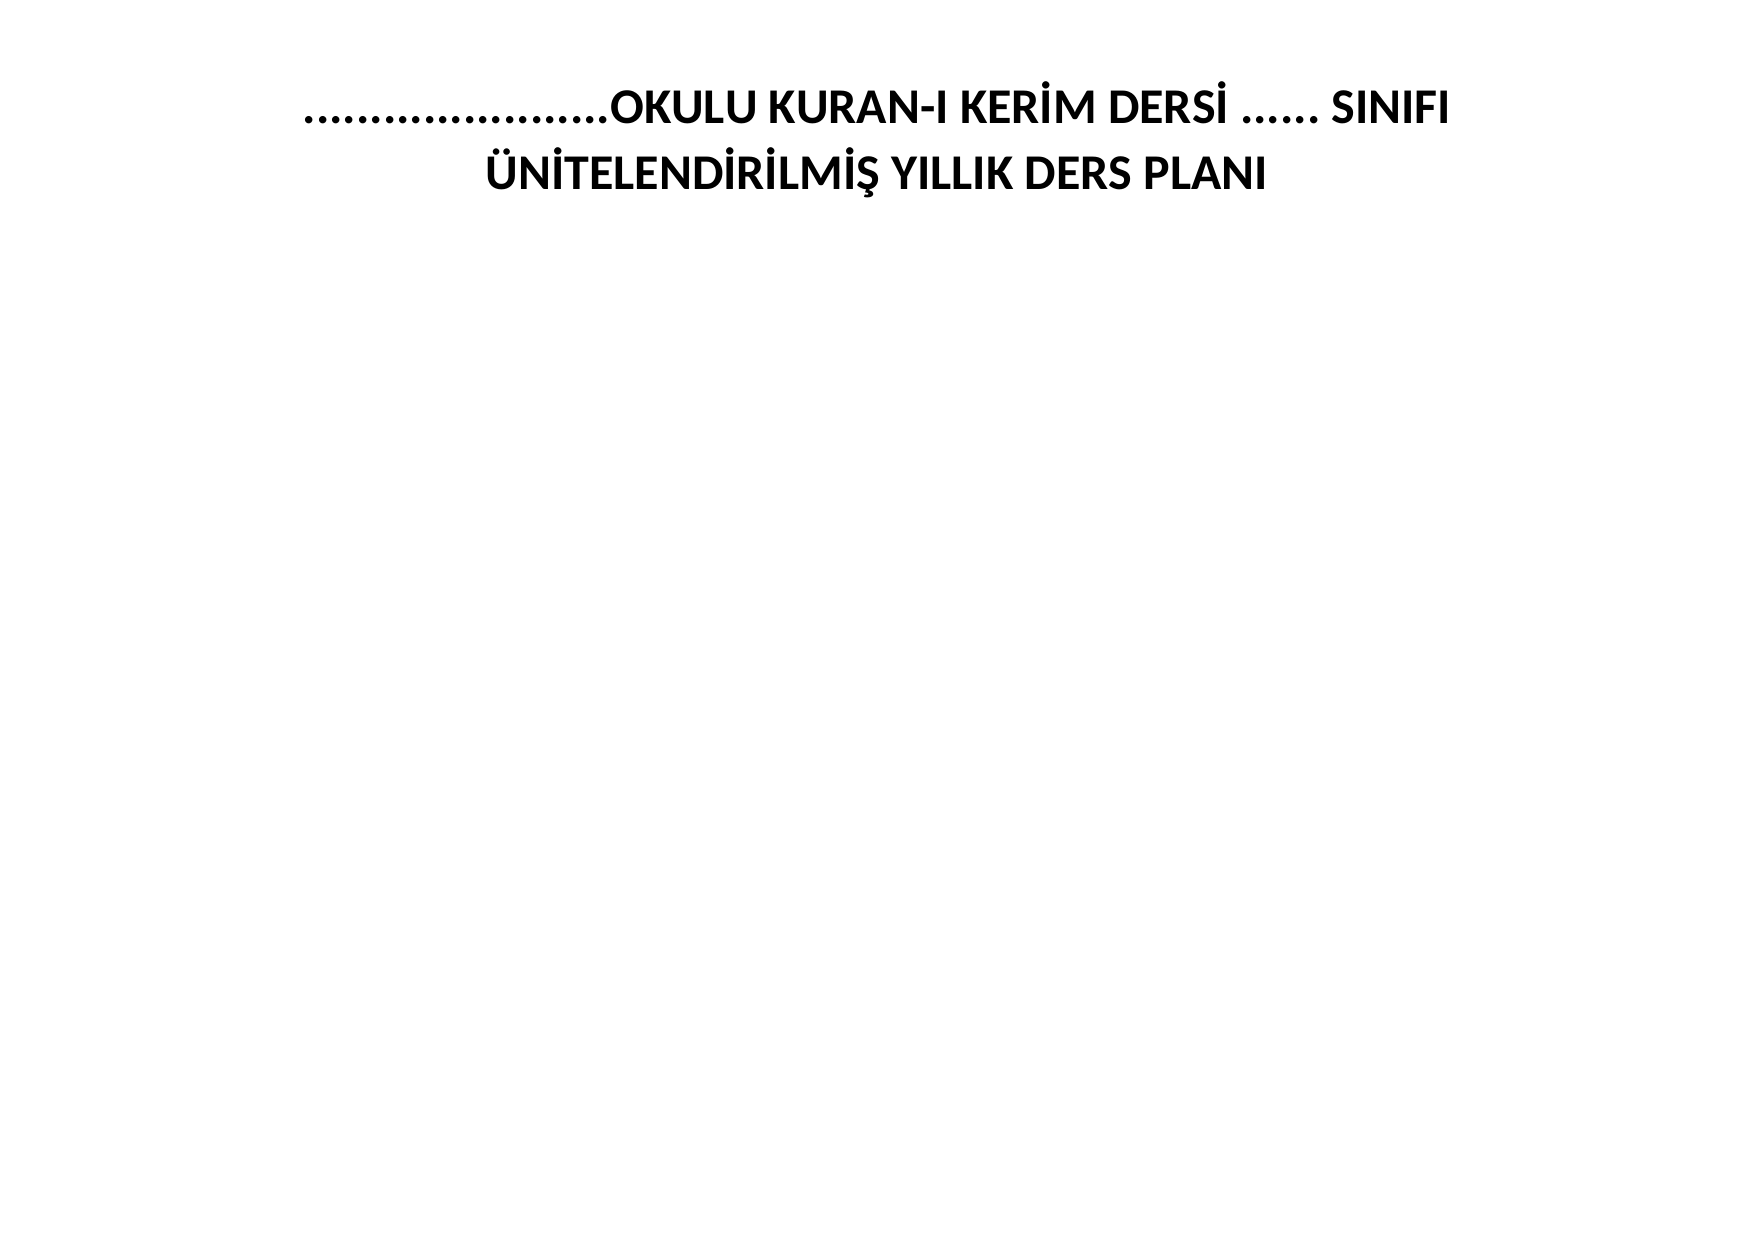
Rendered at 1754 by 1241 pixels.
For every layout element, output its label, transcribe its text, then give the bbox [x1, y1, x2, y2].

text .......................OKULU KURAN-I KERİM DERSİ ...... SINIFI ÜNİTELENDİRİLMİŞ YILLIK DERS PLANI [75, 75, 1679, 202]
